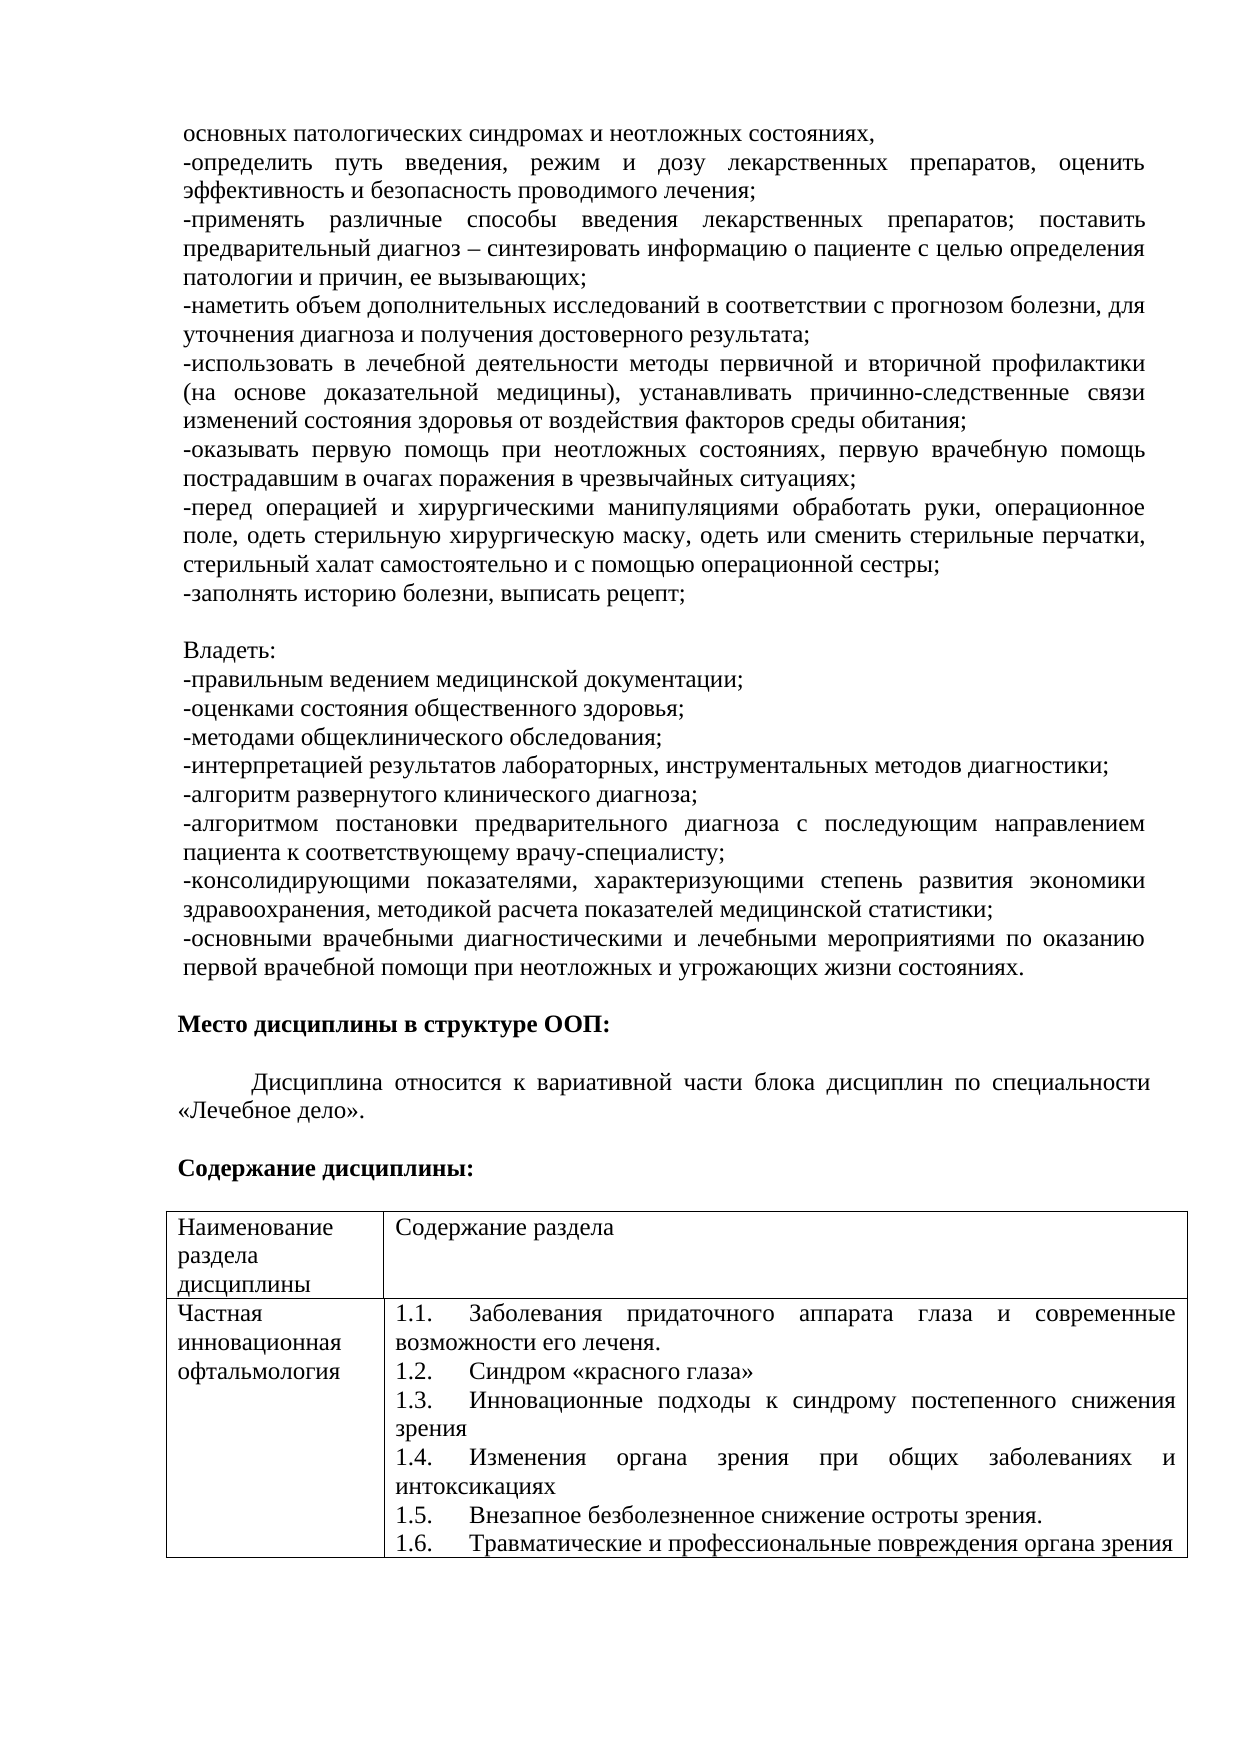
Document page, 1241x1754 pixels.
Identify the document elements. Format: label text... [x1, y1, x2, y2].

text Место дисциплины в структуре ООП: [177, 1009, 1152, 1038]
text Содержание дисциплины: [177, 1153, 1152, 1182]
table_cell Заболевания придаточного аппарата глаза и современные возможности его леченя. Синдром «красного глаза» Инновационные подходы к синдрому постепенного снижения зрения Изменения органа зрения при общих заболеваниях и интоксикациях Внезапное безболезненное снижение остроты зрения. Травматические и профессиональные повреждения органа зрения [385, 1299, 1187, 1557]
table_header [172, 118, 1157, 981]
text Дисциплина относится к вариативной части блока дисциплин по специальности «Лечебное дело». [177, 1067, 1152, 1124]
table_header Содержание раздела [384, 1212, 1187, 1298]
table_header Наименование раздела дисциплины [167, 1212, 383, 1298]
table_cell Частная инновационная офтальмология [167, 1299, 384, 1557]
